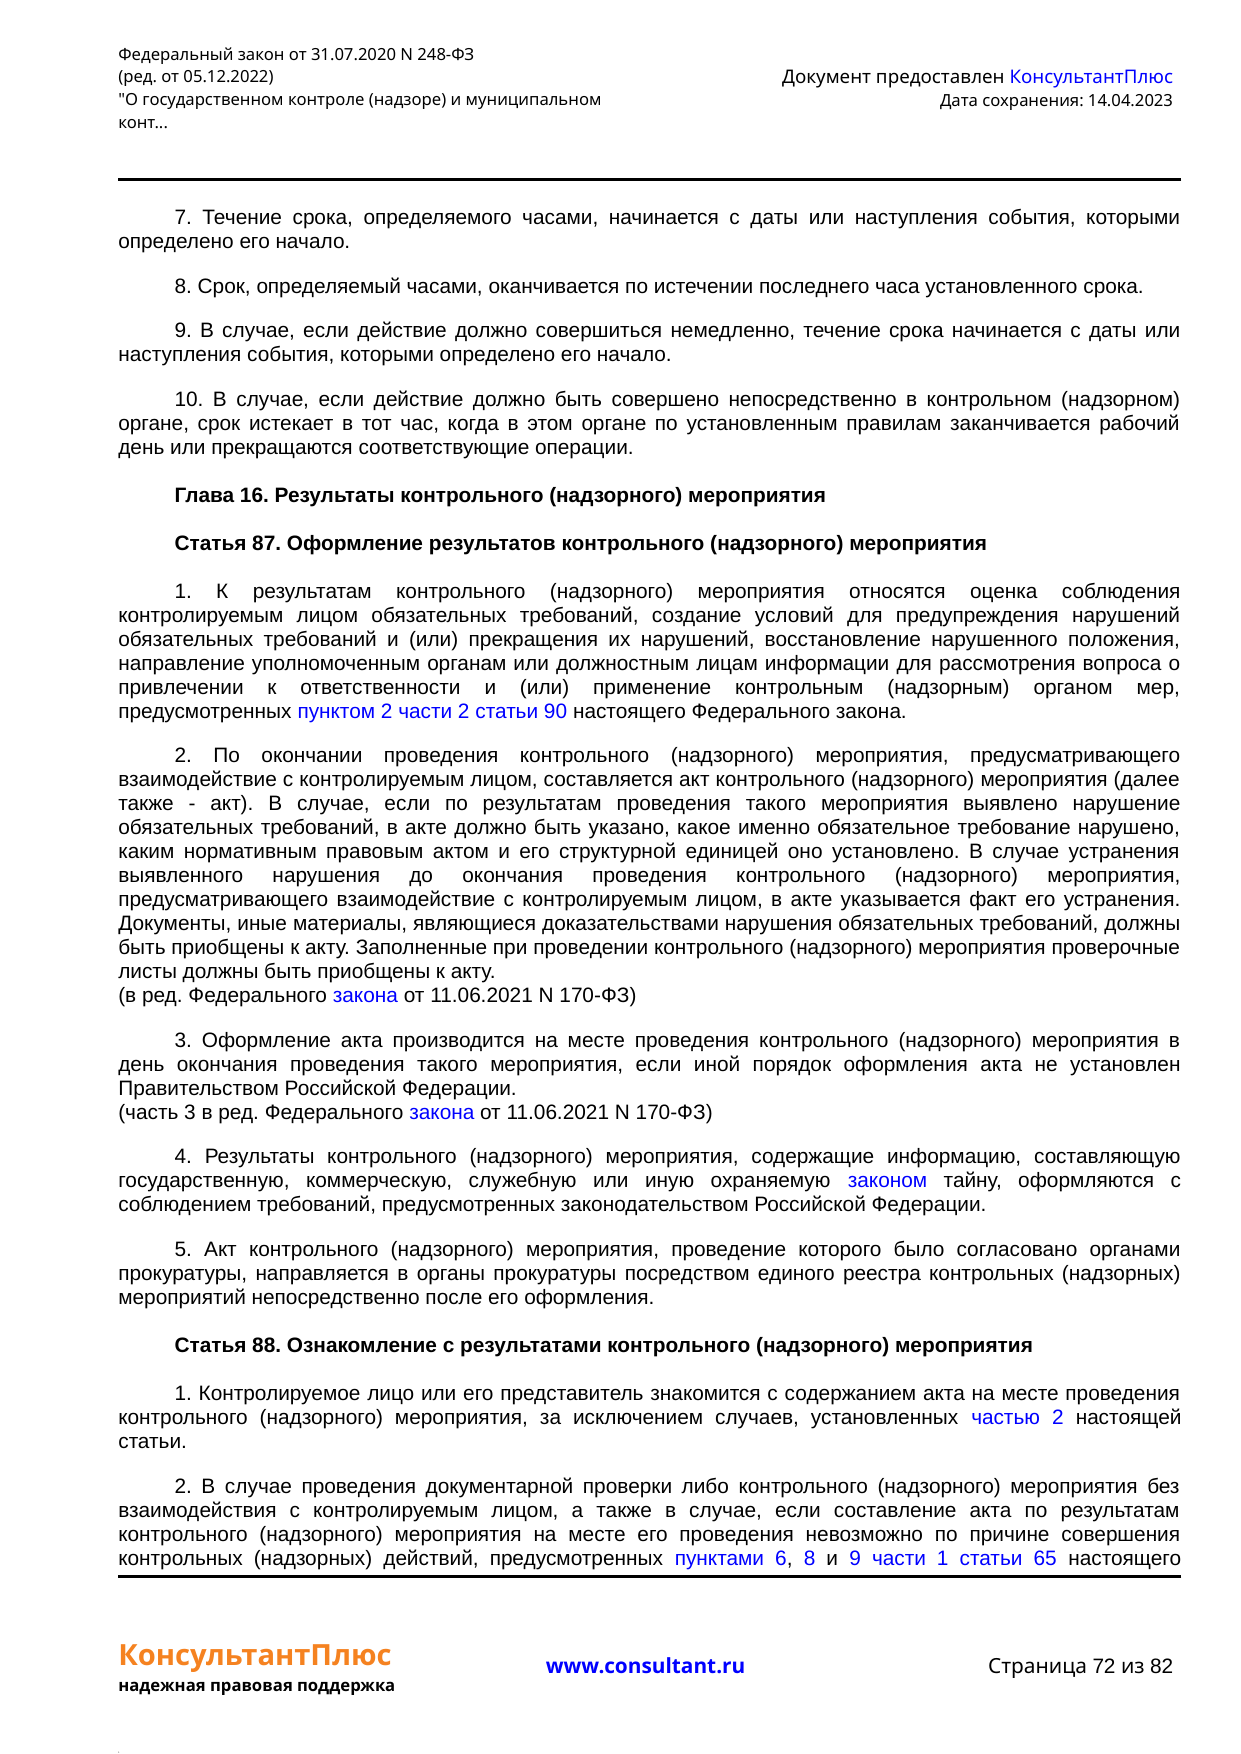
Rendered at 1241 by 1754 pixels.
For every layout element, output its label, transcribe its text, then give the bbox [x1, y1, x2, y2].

text 3. Оформление акта производится на месте проведения контрольного (надзорного) мероприятия в день окончания проведения такого мероприятия, если иной порядок оформления акта не установлен Правительством Российской Федерации. [118, 1028, 1181, 1099]
text (в ред. Федерального закона от 11.06.2021 N 170-ФЗ) [118, 983, 1181, 1007]
title Статья 88. Ознакомление с результатами контрольного (надзорного) мероприятия [118, 1333, 1181, 1357]
text 1. К результатам контрольного (надзорного) мероприятия относятся оценка соблюдения контролируемым лицом обязательных требований, создание условий для предупреждения нарушений обязательных требований и (или) прекращения их нарушений, восстановление нарушенного положения, направление уполномоченным органам или должностным лицам информации для рассмотрения вопроса о привлечении к ответственности и (или) применение контрольным (надзорным) органом мер, предусмотренных пунктом 2 части 2 статьи 90 настоящего Федерального закона. [118, 579, 1181, 722]
text 10. В случае, если действие должно быть совершено непосредственно в контрольном (надзорном) органе, срок истекает в тот час, когда в этом органе по установленным правилам заканчивается рабочий день или прекращаются соответствующие операции. [118, 387, 1181, 459]
text (часть 3 в ред. Федерального закона от 11.06.2021 N 170-ФЗ) [118, 1099, 1181, 1123]
text 5. Акт контрольного (надзорного) мероприятия, проведение которого было согласовано органами прокуратуры, направляется в органы прокуратуры посредством единого реестра контрольных (надзорных) мероприятий непосредственно после его оформления. [118, 1237, 1181, 1309]
title Глава 16. Результаты контрольного (надзорного) мероприятия [118, 483, 1181, 507]
text 9. В случае, если действие должно совершиться немедленно, течение срока начинается с даты или наступления события, которыми определено его начало. [118, 318, 1181, 366]
text 7. Течение срока, определяемого часами, начинается с даты или наступления события, которыми определено его начало. [118, 205, 1181, 253]
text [118, 1473, 1181, 1569]
text 4. Результаты контрольного (надзорного) мероприятия, содержащие информацию, составляющую государственную, коммерческую, служебную или иную охраняемую законом тайну, оформляются с соблюдением требований, предусмотренных законодательством Российской Федерации. [118, 1144, 1181, 1216]
text 2. По окончании проведения контрольного (надзорного) мероприятия, предусматривающего взаимодействие с контролируемым лицом, составляется акт контрольного (надзорного) мероприятия (далее также - акт). В случае, если по результатам проведения такого мероприятия выявлено нарушение обязательных требований, в акте должно быть указано, какое именно обязательное требование нарушено, каким нормативным правовым актом и его структурной единицей оно установлено. В случае устранения выявленного нарушения до окончания проведения контрольного (надзорного) мероприятия, предусматривающего взаимодействие с контролируемым лицом, в акте указывается факт его устранения. Документы, иные материалы, являющиеся доказательствами нарушения обязательных требований, должны быть приобщены к акту. Заполненные при проведении контрольного (надзорного) мероприятия проверочные листы должны быть приобщены к акту. [118, 743, 1181, 983]
title Статья 87. Оформление результатов контрольного (надзорного) мероприятия [118, 531, 1181, 555]
text 8. Срок, определяемый часами, оканчивается по истечении последнего часа установленного срока. [118, 273, 1181, 297]
text 1. Контролируемое лицо или его представитель знакомится с содержанием акта на месте проведения контрольного (надзорного) мероприятия, за исключением случаев, установленных частью 2 настоящей статьи. [118, 1381, 1181, 1453]
